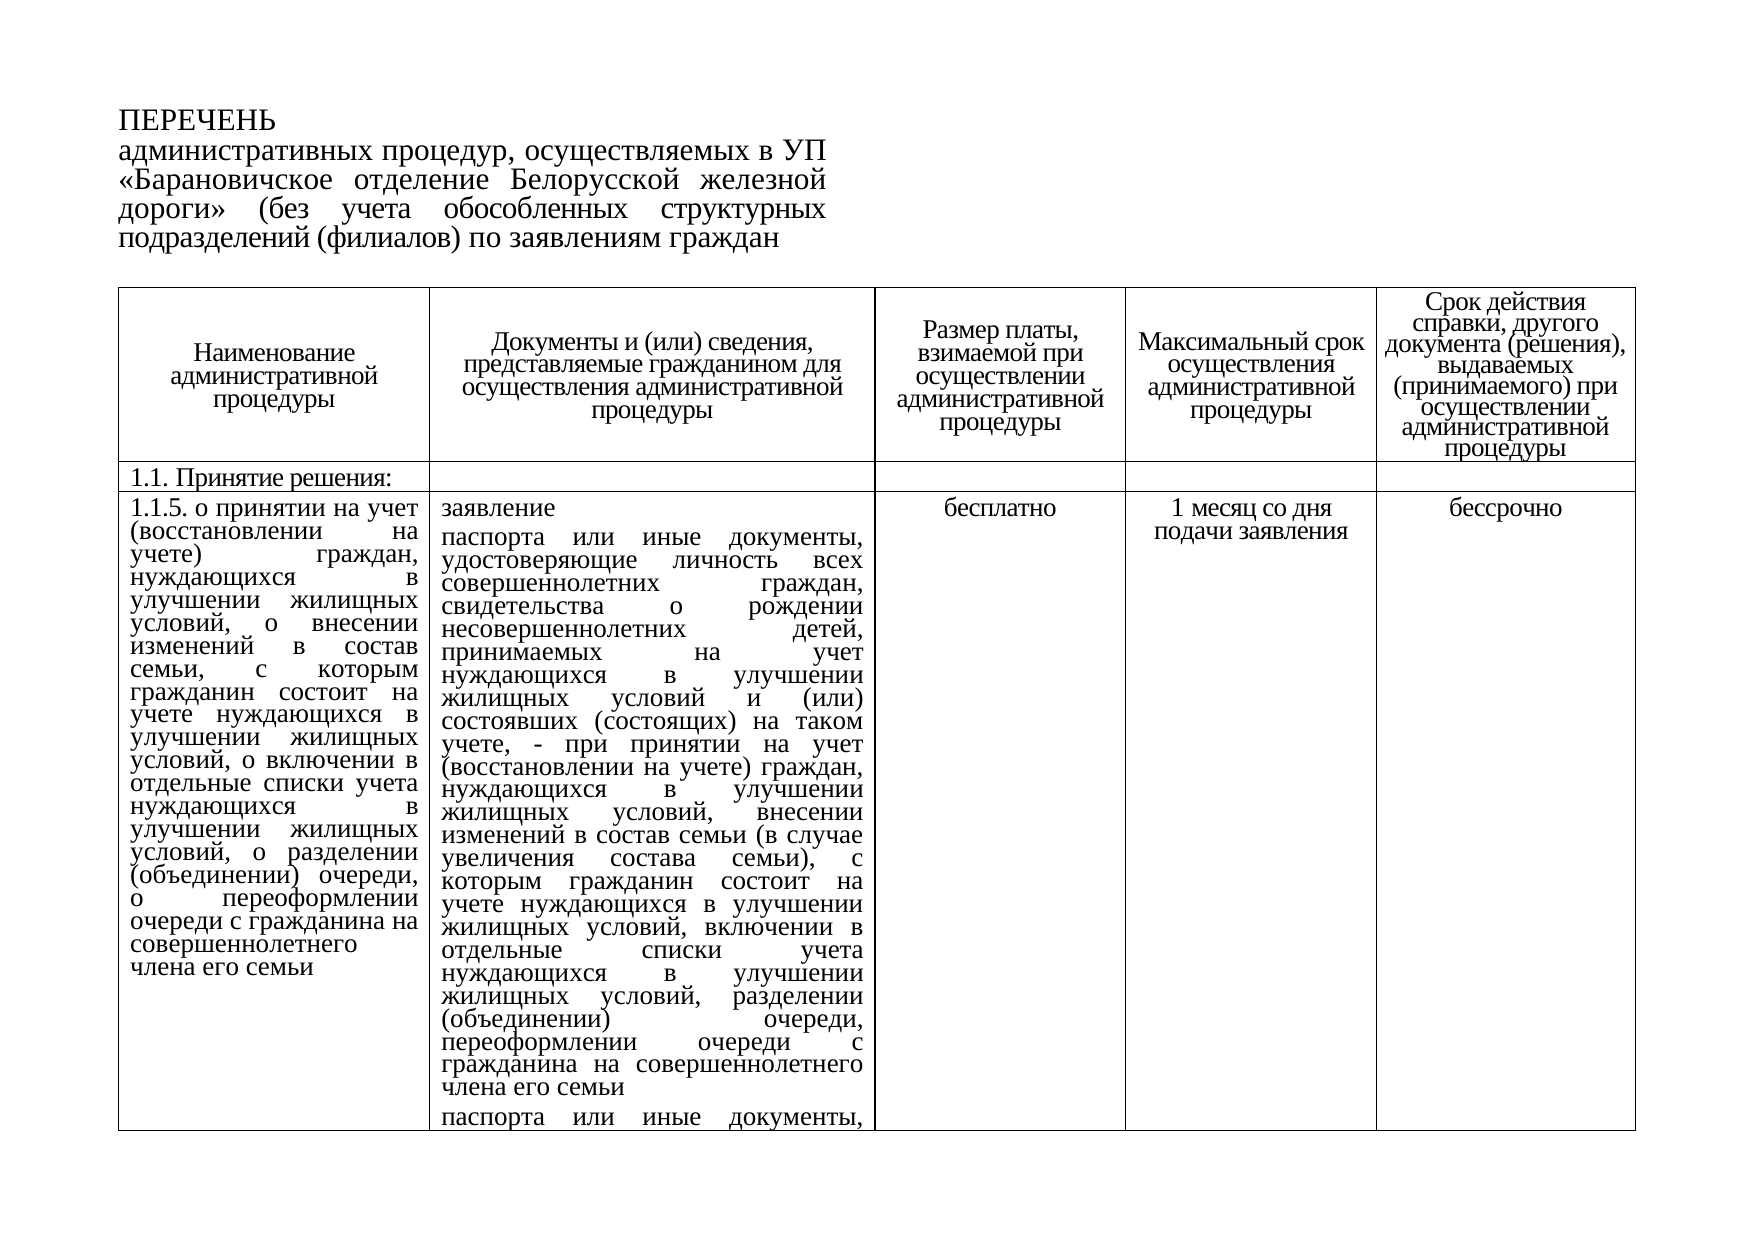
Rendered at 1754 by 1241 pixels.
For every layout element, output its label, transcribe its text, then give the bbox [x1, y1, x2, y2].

table_cell бесплатно [876, 492, 1125, 1129]
table_cell 1.1. Принятие решения: [119, 462, 429, 491]
table_cell [1377, 462, 1635, 491]
table_cell 1 месяц со дня подачи заявления [1126, 492, 1376, 1129]
table_cell [1126, 462, 1376, 491]
table_header Максимальный срок осуществления административной процедуры [1126, 288, 1376, 461]
table_header Срок действия справки, другого документа (решения), выдаваемых (принимаемого) при осуществлении административной процедуры [1377, 288, 1635, 461]
table_header Наименование административной процедуры [119, 288, 429, 461]
table_header Документы и (или) сведения, представляемые гражданином для осуществления административной процедуры [430, 288, 874, 461]
table_header Размер платы, взимаемой при осуществлении административной процедуры [876, 288, 1125, 461]
table_cell [430, 462, 874, 491]
table_cell бессрочно [1377, 492, 1635, 1129]
text Перечень [118, 107, 656, 137]
text административных процедур, осуществляемых в УП «Барановичское отделение Белорусской железной дороги» (без учета обособленных структурных подразделений (филиалов) по заявлениям граждан [118, 137, 827, 253]
table_cell [876, 462, 1125, 491]
